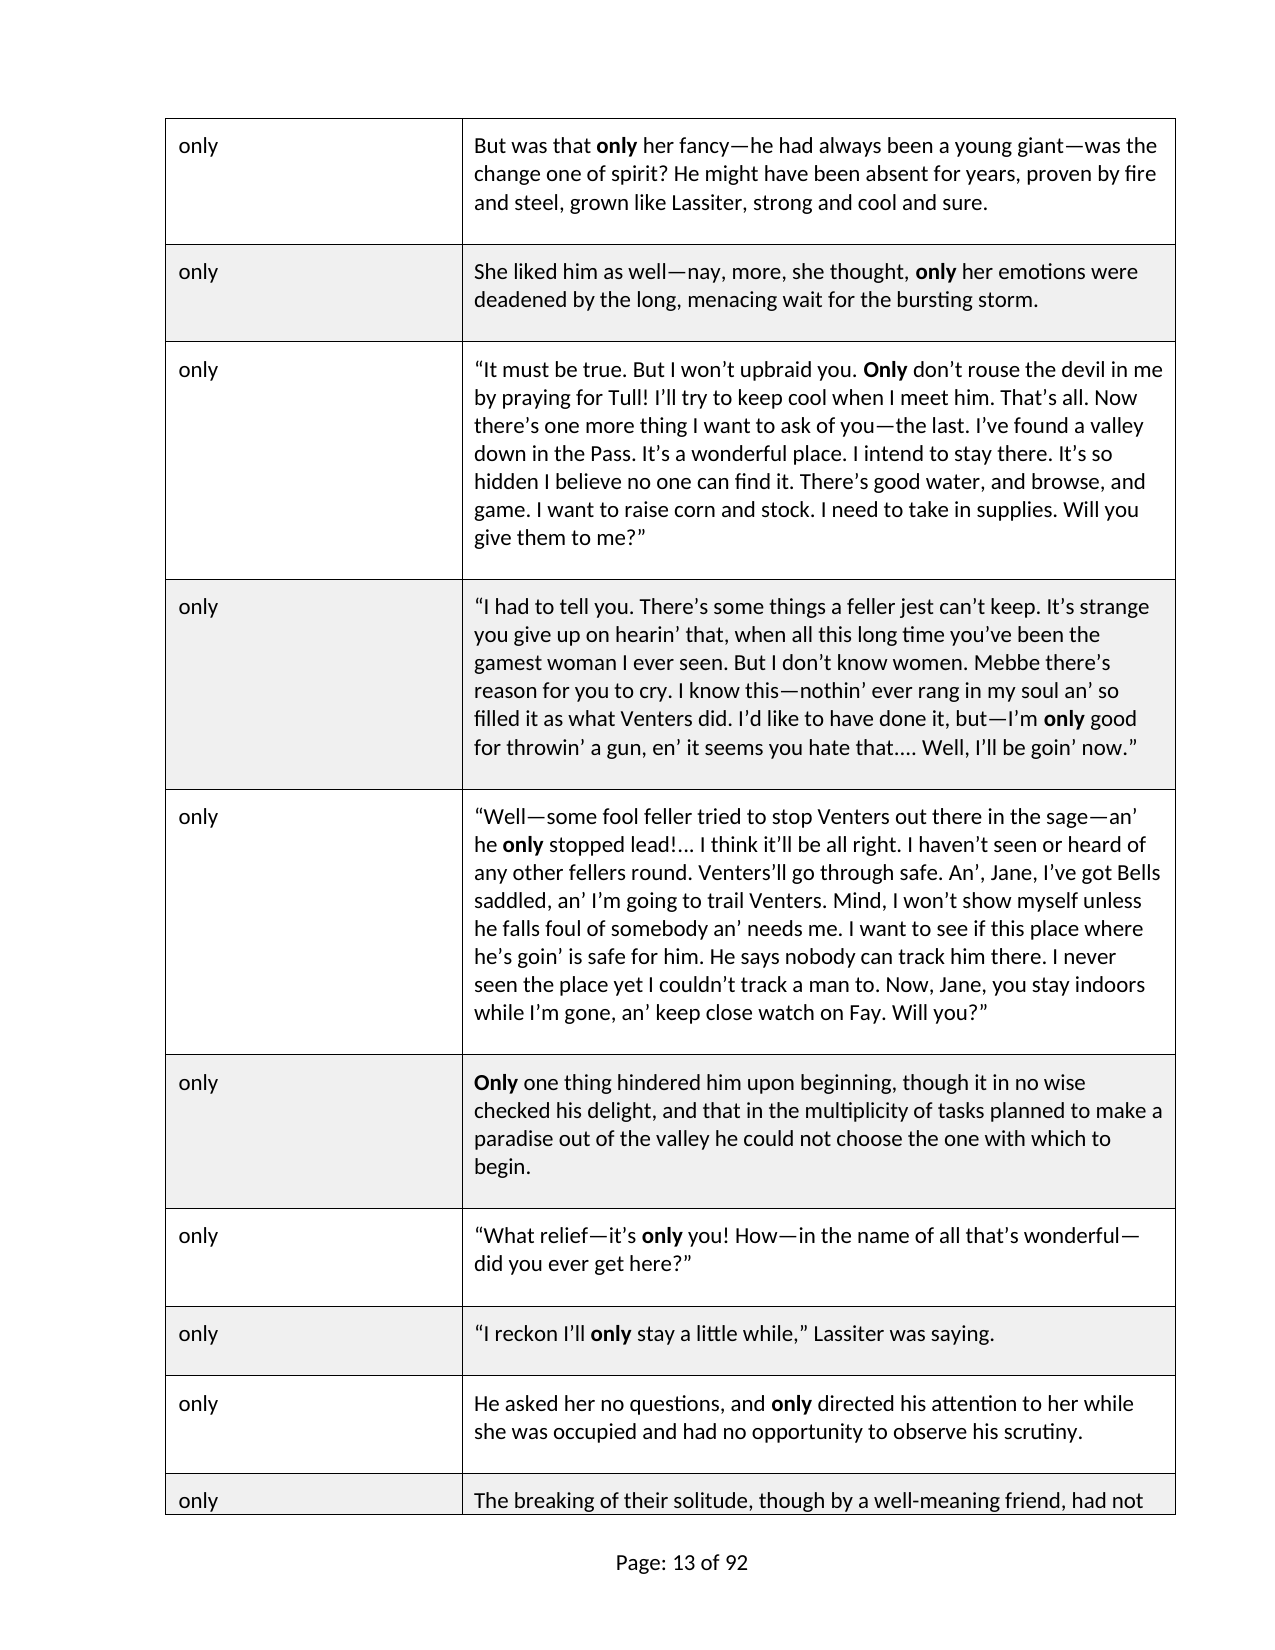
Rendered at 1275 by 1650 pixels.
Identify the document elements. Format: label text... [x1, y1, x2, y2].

table_cell “What relief—it’s only you! How—in the name of all that’s wonderful—did you ever get here?” [463, 1209, 1175, 1306]
table_cell only [166, 1209, 462, 1306]
table_cell “I had to tell you. There’s some things a feller jest can’t keep. It’s strange you give up on hearin’ that, when all this long time you’ve been the gamest woman I ever seen. But I don’t know women. Mebbe there’s reason for you to cry. I know this—nothin’ ever rang in my soul an’ so filled it as what Venters did. I’d like to have done it, but—I’m only good for throwin’ a gun, en’ it seems you hate that.... Well, I’ll be goin’ now.” [463, 580, 1175, 789]
table_cell “Well—some fool feller tried to stop Venters out there in the sage—an’ he only stopped lead!... I think it’ll be all right. I haven’t seen or heard of any other fellers round. Venters’ll go through safe. An’, Jane, I’ve got Bells saddled, an’ I’m going to trail Venters. Mind, I won’t show myself unless he falls foul of somebody an’ needs me. I want to see if this place where he’s goin’ is safe for him. He says nobody can track him there. I never seen the place yet I couldn’t track a man to. Now, Jane, you stay indoors while I’m gone, an’ keep close watch on Fay. Will you?” [463, 790, 1175, 1054]
table_cell only [166, 342, 462, 579]
table_cell only [166, 1474, 462, 1514]
table_cell She liked him as well—nay, more, she thought, only her emotions were deadened by the long, menacing wait for the bursting storm. [463, 245, 1175, 341]
table_cell only [166, 1376, 462, 1473]
table_cell only [166, 1055, 462, 1208]
table_cell But was that only her fancy—he had always been a young giant—was the change one of spirit? He might have been absent for years, proven by fire and steel, grown like Lassiter, strong and cool and sure. [463, 119, 1175, 244]
table_cell He asked her no questions, and only directed his attention to her while she was occupied and had no opportunity to observe his scrutiny. [463, 1376, 1175, 1473]
table_cell only [166, 580, 462, 789]
table_cell only [166, 119, 462, 244]
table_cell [463, 1474, 1175, 1514]
table_cell only [166, 245, 462, 341]
table_cell only [166, 790, 462, 1054]
table_cell “It must be true. But I won’t upbraid you. Only don’t rouse the devil in me by praying for Tull! I’ll try to keep cool when I meet him. That’s all. Now there’s one more thing I want to ask of you—the last. I’ve found a valley down in the Pass. It’s a wonderful place. I intend to stay there. It’s so hidden I believe no one can find it. There’s good water, and browse, and game. I want to raise corn and stock. I need to take in supplies. Will you give them to me?” [463, 342, 1175, 579]
table_cell Only one thing hindered him upon beginning, though it in no wise checked his delight, and that in the multiplicity of tasks planned to make a paradise out of the valley he could not choose the one with which to begin. [463, 1055, 1175, 1208]
table_cell only [166, 1307, 462, 1375]
table_cell “I reckon I’ll only stay a little while,” Lassiter was saying. [463, 1307, 1175, 1375]
